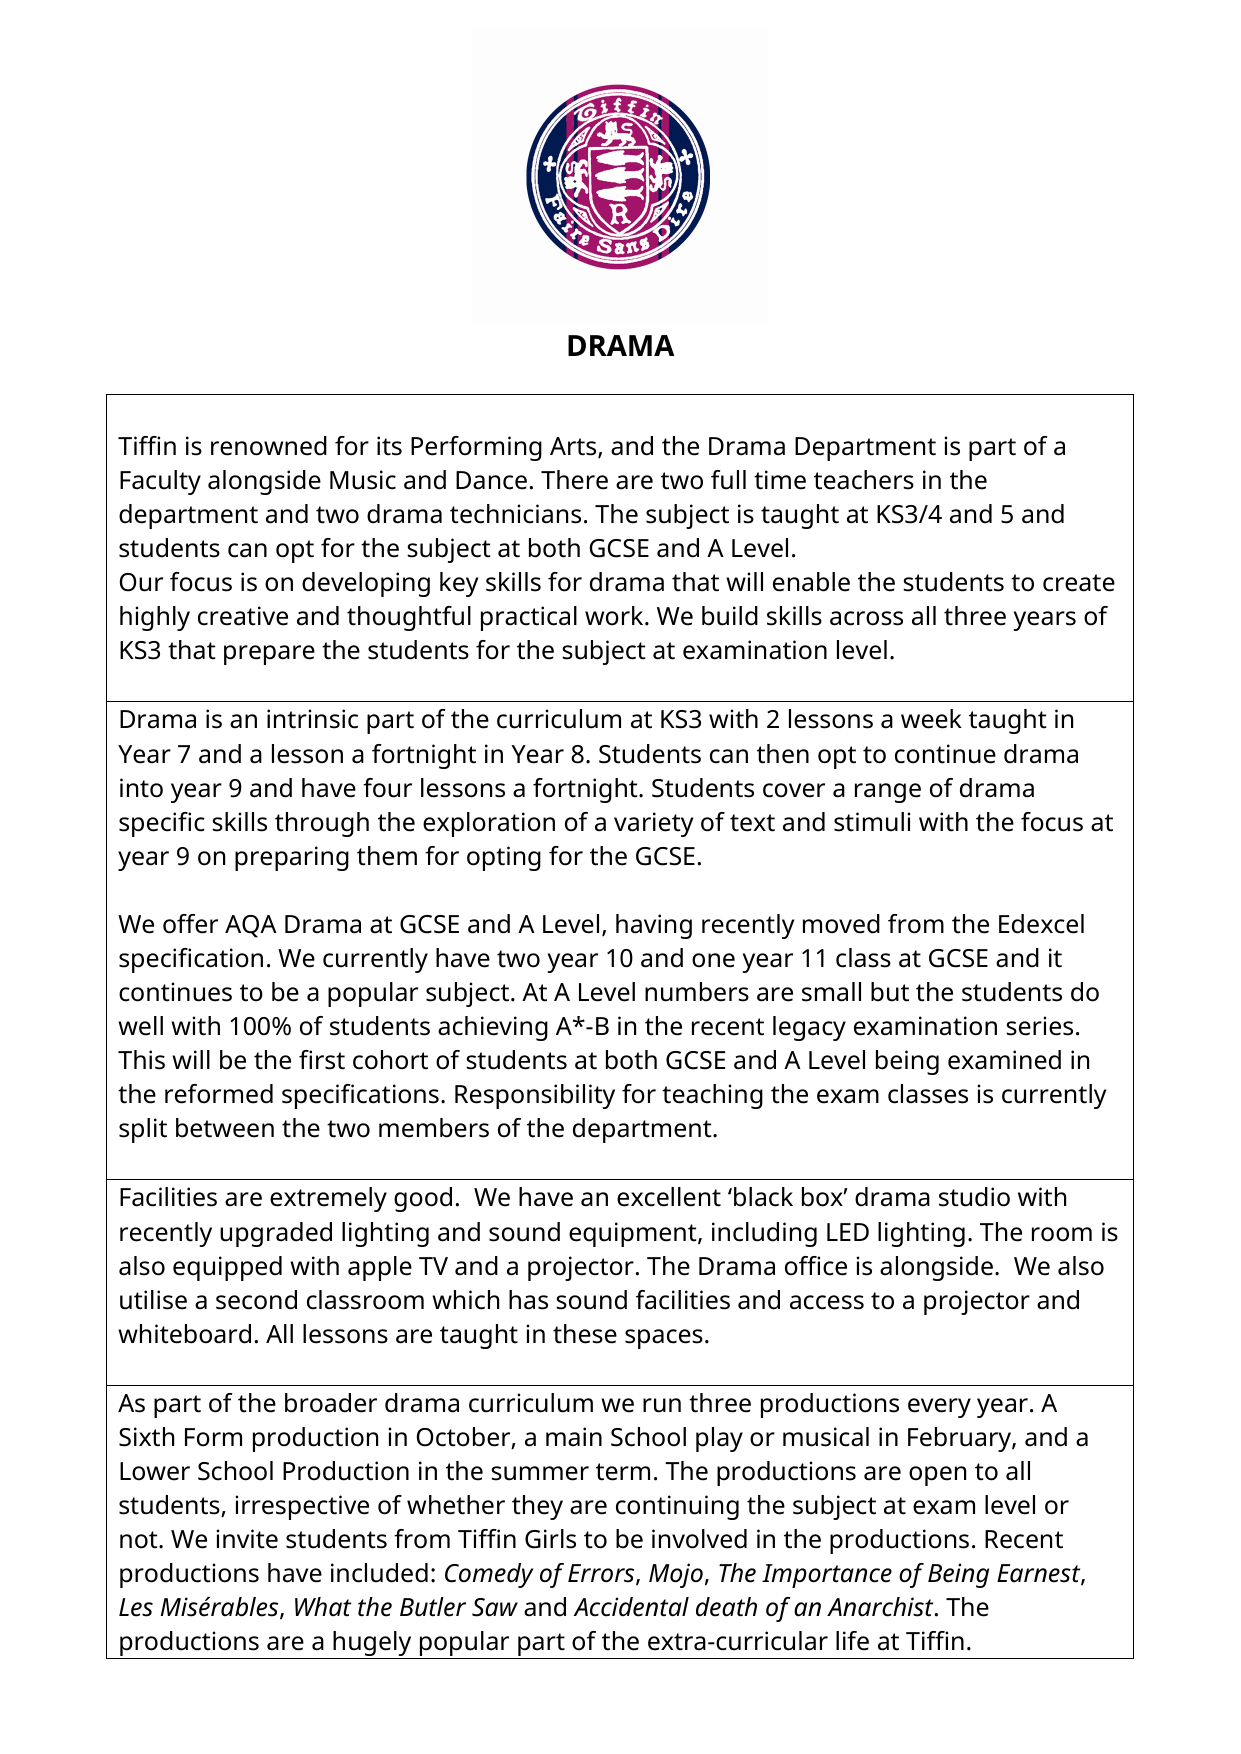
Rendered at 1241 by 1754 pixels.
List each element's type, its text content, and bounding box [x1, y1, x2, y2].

table_cell Facilities are extremely good. We have an excellent ‘black box’ drama studio with recently upgraded lighting and sound equipment, including LED lighting. The room is also equipped with apple TV and a projector. The Drama office is alongside. We also utilise a second classroom which has sound facilities and access to a projector and whiteboard. All lessons are taught in these spaces. [107, 1180, 1133, 1384]
table_cell Drama is an intrinsic part of the curriculum at KS3 with 2 lessons a week taught in Year 7 and a lesson a fortnight in Year 8. Students can then opt to continue drama into year 9 and have four lessons a fortnight. Students cover a range of drama specific skills through the exploration of a variety of text and stimuli with the focus at year 9 on preparing them for opting for the GCSE. We offer AQA Drama at GCSE and A Level, having recently moved from the Edexcel specification. We currently have two year 10 and one year 11 class at GCSE and it continues to be a popular subject. At A Level numbers are small but the students do well with 100% of students achieving A*-B in the recent legacy examination series. This will be the first cohort of students at both GCSE and A Level being examined in the reformed specifications. Responsibility for teaching the exam classes is currently split between the two members of the department. [107, 702, 1133, 1179]
table_header Tiffin is renowned for its Performing Arts, and the Drama Department is part of a Faculty alongside Music and Dance. There are two full time teachers in the department and two drama technicians. The subject is taught at KS3/4 and 5 and students can opt for the subject at both GCSE and A Level. Our focus is on developing key skills for drama that will enable the students to create highly creative and thoughtful practical work. We build skills across all three years of KS3 that prepare the students for the subject at examination level. [107, 395, 1133, 701]
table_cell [107, 1386, 1133, 1658]
picture [472, 29, 768, 325]
subtitle DRAMA [118, 325, 1122, 365]
